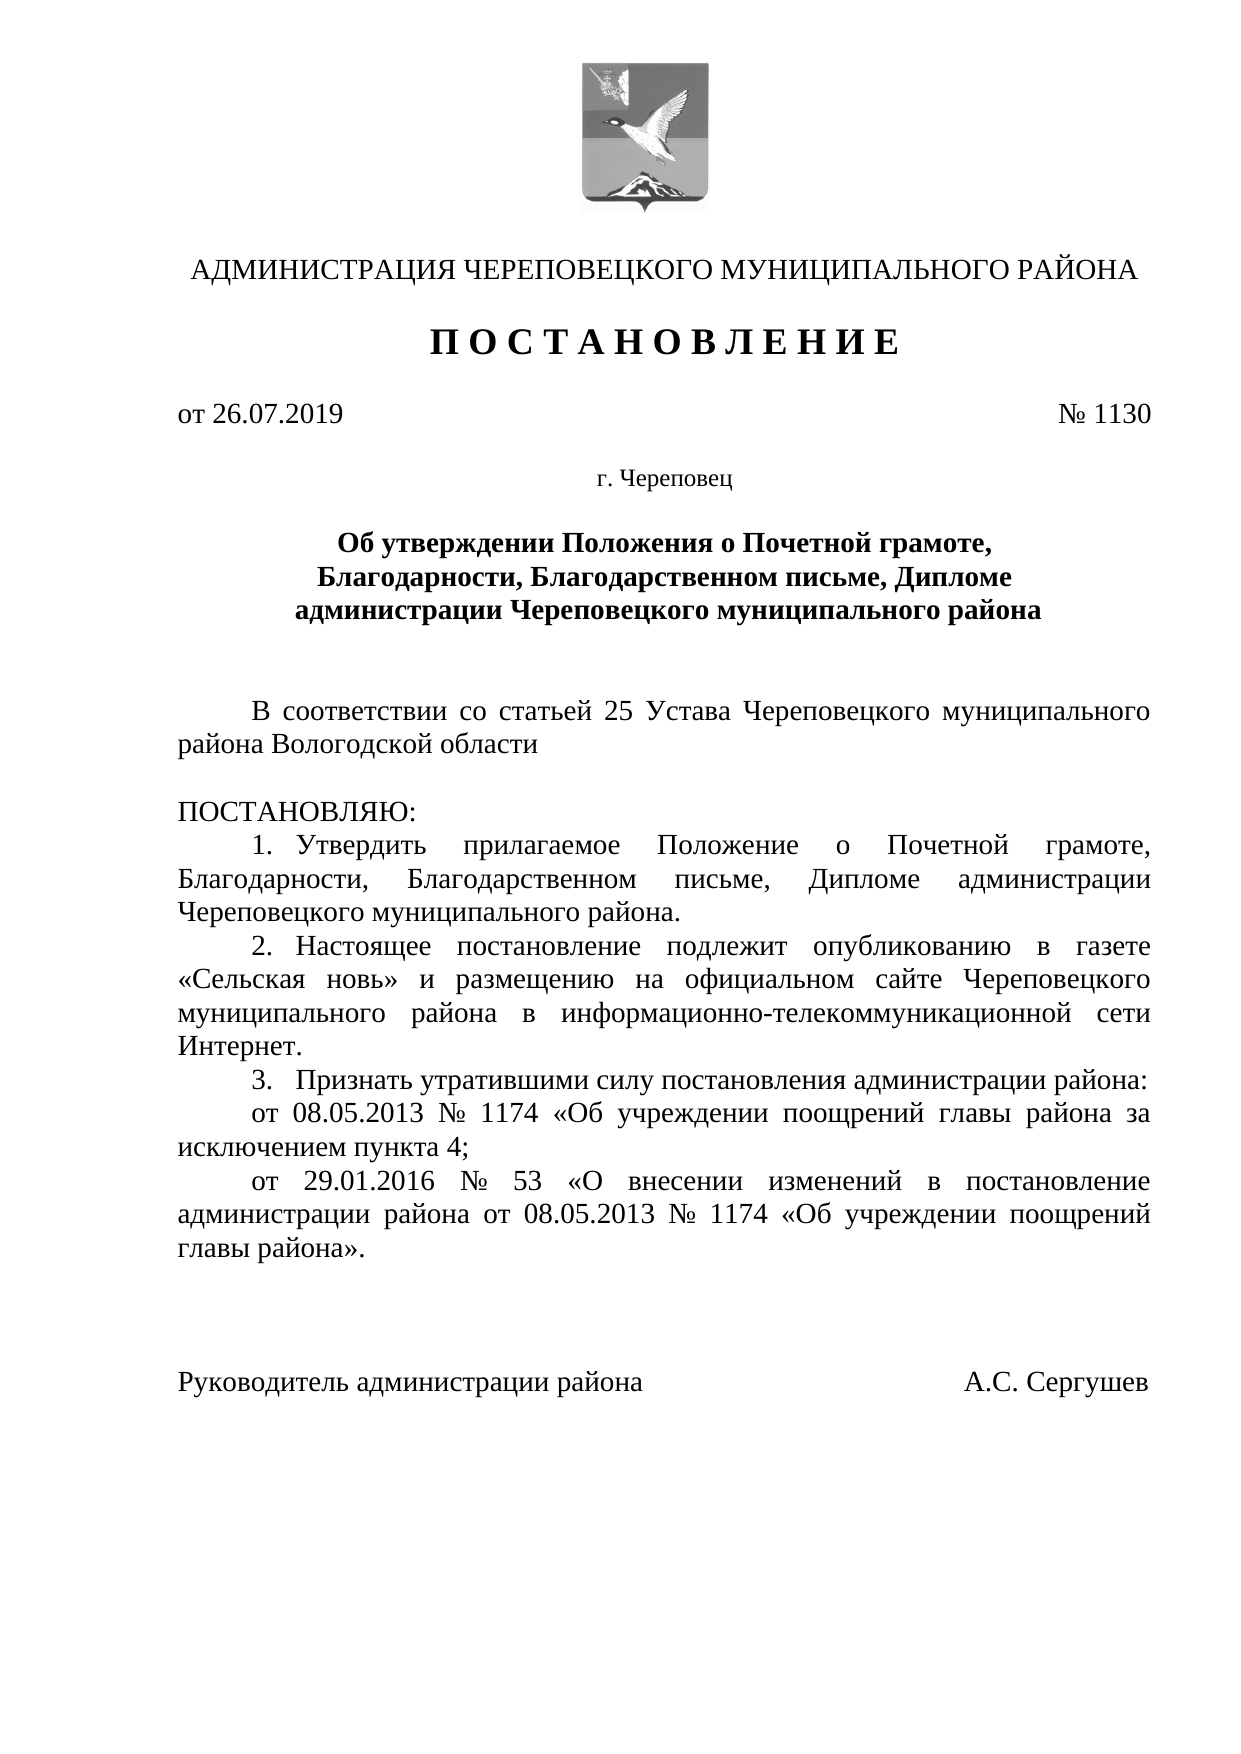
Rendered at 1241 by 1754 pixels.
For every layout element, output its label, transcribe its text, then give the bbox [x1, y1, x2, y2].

list Признать утратившими силу постановления администрации района: [177, 1062, 1152, 1096]
list Утвердить прилагаемое Положение о Почетной грамоте, Благодарности, Благодарственном письме, Дипломе администрации Череповецкого муниципального района. [177, 827, 1152, 928]
text Руководитель администрации района А.С. Сергушев [177, 1364, 1152, 1397]
text от 08.05.2013 № 1174 «Об учреждении поощрений главы района за исключением пункта 4; [177, 1096, 1152, 1163]
text П О С Т А Н О В Л Е Н И Е [177, 319, 1152, 362]
text от 26.07.2019 № 1130 [177, 396, 1152, 429]
text г. Череповец [177, 463, 1152, 492]
text АДМИНИСТРАЦИЯ ЧЕРЕПОВЕЦКОГО МУНИЦИПАЛЬНОГО РАЙОНА [177, 252, 1152, 286]
text ПОСТАНОВЛЯЮ: [177, 794, 1152, 827]
text Благодарности, Благодарственном письме, Дипломе [177, 559, 1152, 592]
text администрации Череповецкого муниципального района [177, 592, 1152, 626]
text Об утверждении Положения о Почетной грамоте, [177, 525, 1152, 559]
text от 29.01.2016 № 53 «О внесении изменений в постановление администрации района от 08.05.2013 № 1174 «Об учреждении поощрений главы района». [177, 1163, 1152, 1263]
list Настоящее постановление подлежит опубликованию в газете «Сельская новь» и размещению на официальном сайте Череповецкого муниципального района в информационно-телекоммуникационной сети Интернет. [177, 928, 1152, 1062]
text В соответствии со статьей 25 Устава Череповецкого муниципального района Вологодской области [177, 693, 1152, 760]
